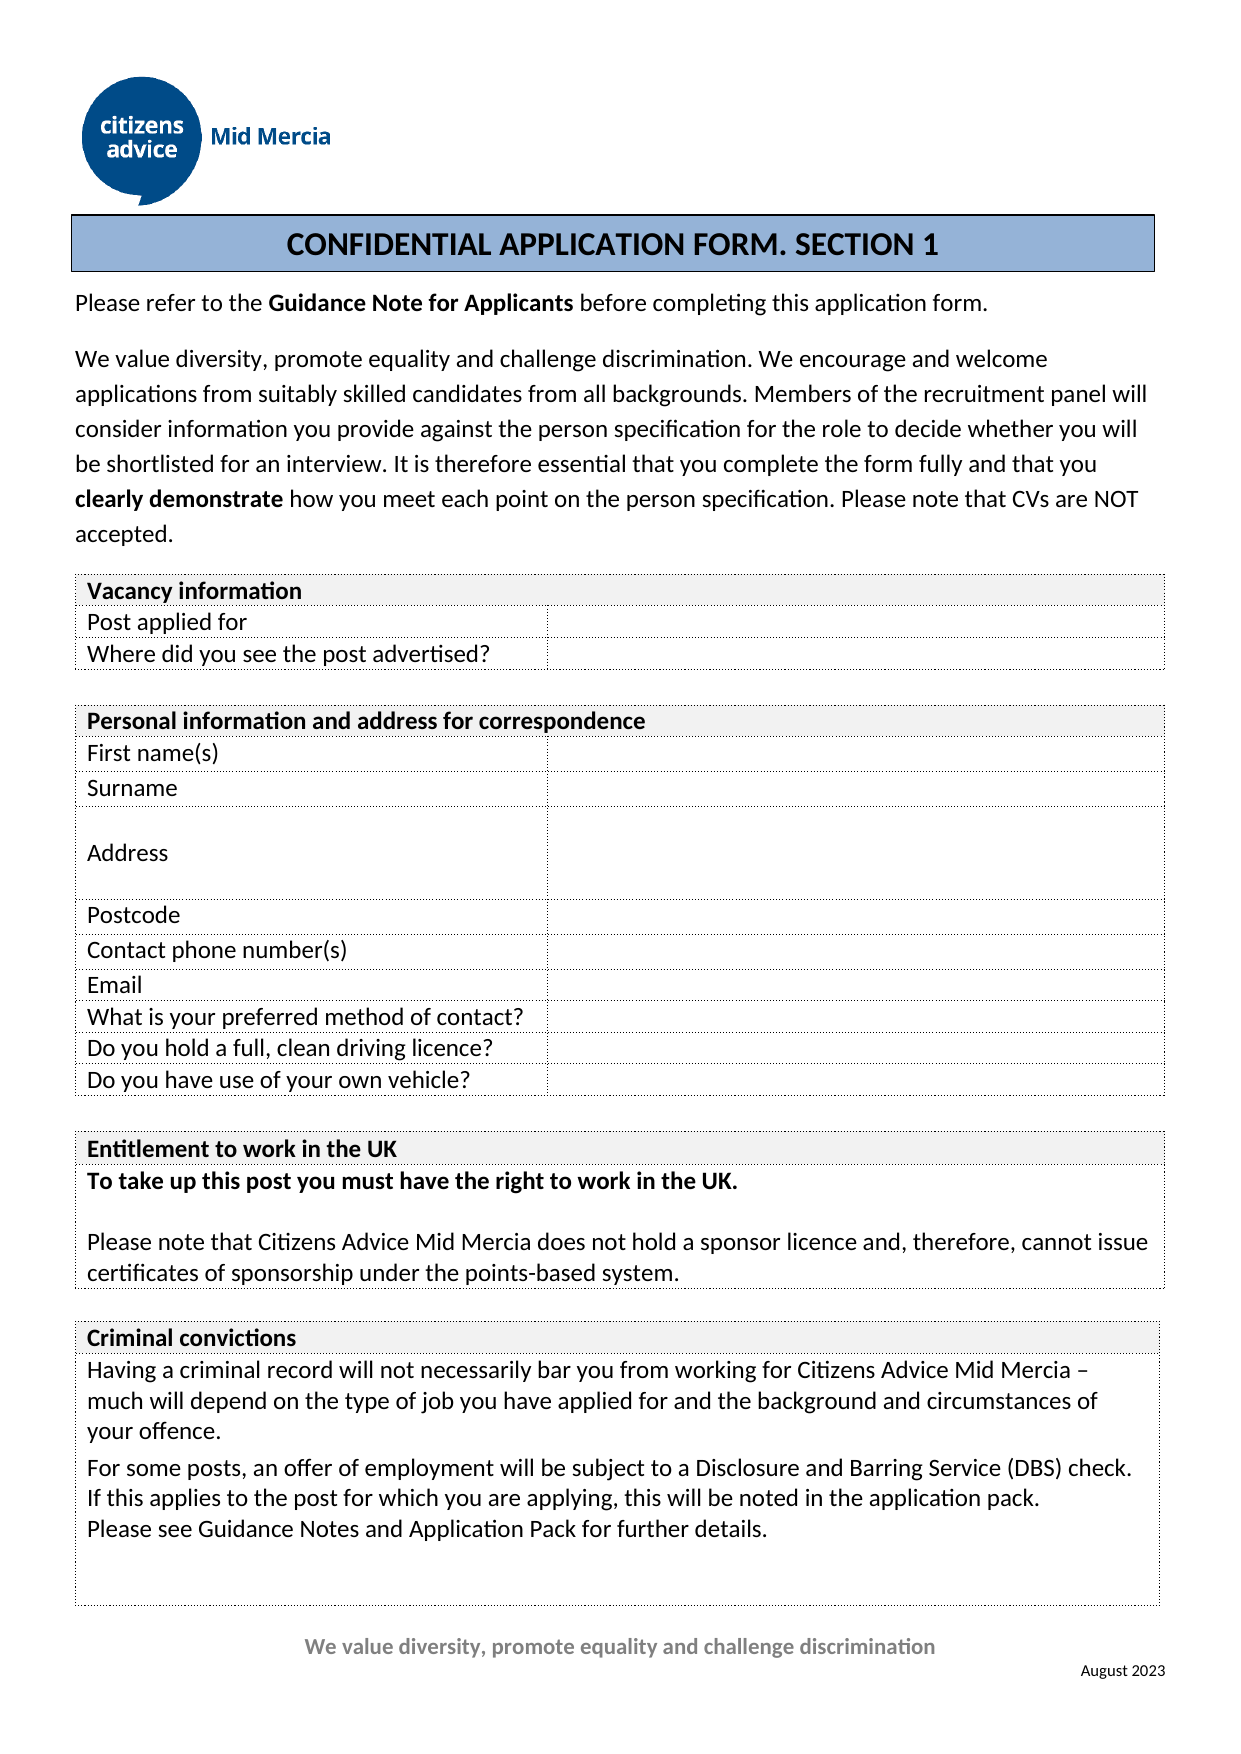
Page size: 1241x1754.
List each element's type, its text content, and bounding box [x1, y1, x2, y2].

table_cell [548, 969, 1165, 1000]
table_cell First name(s) [76, 736, 547, 771]
table_cell Do you hold a full, clean driving licence? [76, 1032, 547, 1063]
table_cell [548, 1032, 1165, 1063]
table_cell Do you have use of your own vehicle? [76, 1063, 547, 1095]
table_header Entitlement to work in the UK [76, 1131, 1165, 1164]
table_cell [548, 605, 1165, 637]
table_cell What is your preferred method of contact? [76, 1000, 547, 1032]
table_cell Having a criminal record will not necessarily bar you from working for Citizens Advice Mid Mercia – much will depend on the type of job you have applied for and the background and circumstances of your offence. For some posts, an offer of employment will be subject to a Disclosure and Barring Service (DBS) check. If this applies to the post for which you are applying, this will be noted in the application pack. Please see Guidance Notes and Application Pack for further details. [76, 1353, 1160, 1604]
table_cell [548, 771, 1165, 806]
table_cell [548, 1063, 1165, 1095]
table_cell Post applied for [76, 605, 547, 637]
table_cell [548, 934, 1165, 968]
table_cell [548, 736, 1165, 771]
table_cell Address [76, 806, 547, 898]
table_cell [548, 1000, 1165, 1032]
text Please refer to the Guidance Note for Applicants before completing this application form. [75, 287, 1165, 318]
table_cell [548, 899, 1165, 933]
table_cell To take up this post you must have the right to work in the UK. Please note that Citizens Advice Mid Mercia does not hold a sponsor licence and, therefore, cannot issue certificates of sponsorship under the points-based system. [76, 1164, 1165, 1287]
table_cell [548, 806, 1165, 898]
table_cell Surname [76, 771, 547, 806]
table_cell Email [76, 969, 547, 1000]
picture [75, 75, 337, 208]
table_cell [548, 637, 1165, 668]
table_header Personal information and address for correspondence [76, 705, 1165, 736]
table_cell Postcode [76, 899, 547, 933]
text We value diversity, promote equality and challenge discrimination. We encourage and welcome applications from suitably skilled candidates from all backgrounds. Members of the recruitment panel will consider information you provide against the person specification for the role to decide whether you will be shortlisted for an interview. It is therefore essential that you complete the form fully and that you clearly demonstrate how you meet each point on the person specification. Please note that CVs are NOT accepted. [75, 343, 1165, 548]
table_cell Where did you see the post advertised? [76, 637, 547, 668]
table_header Vacancy information [76, 574, 1165, 605]
table_header Criminal convictions [76, 1321, 1160, 1353]
table_cell Contact phone number(s) [76, 934, 547, 968]
